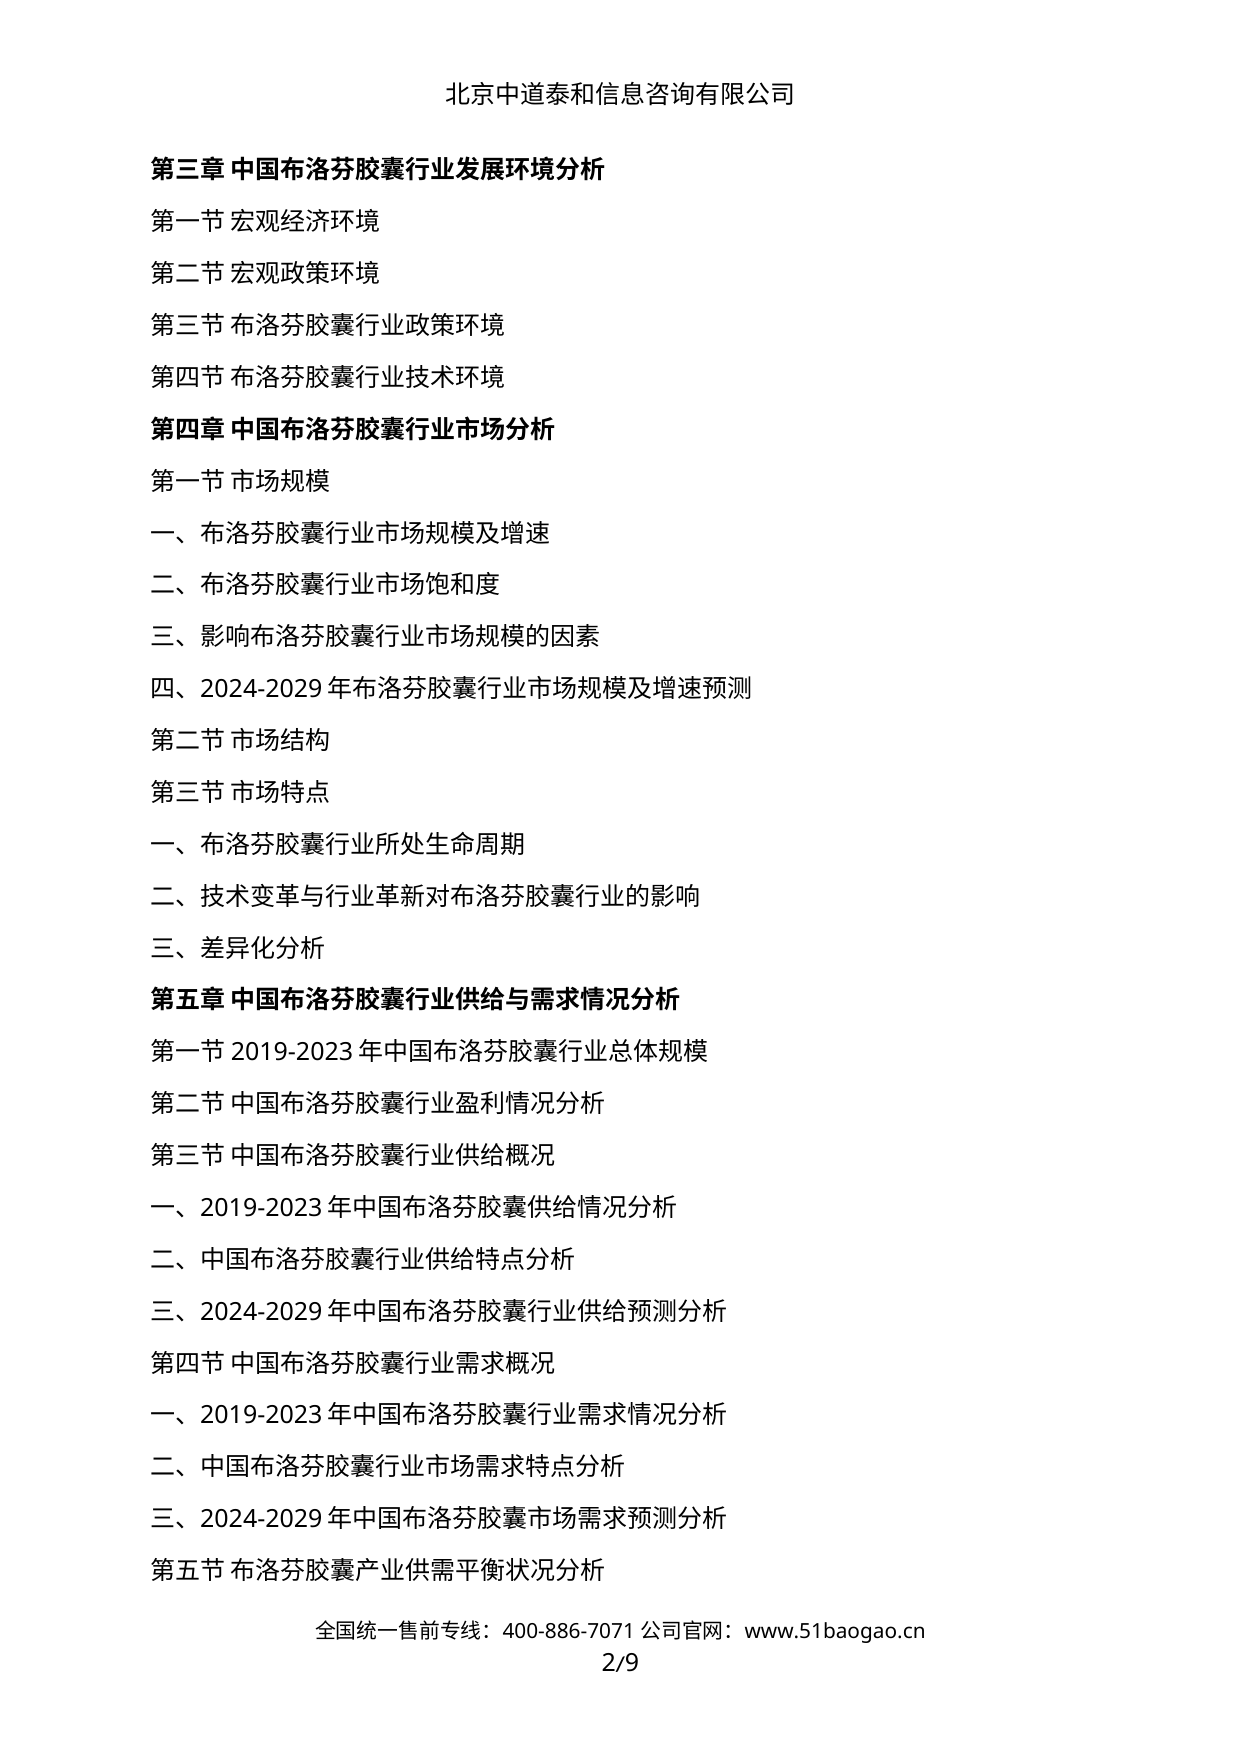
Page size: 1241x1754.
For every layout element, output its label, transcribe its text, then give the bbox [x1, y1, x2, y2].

text 第一节 宏观经济环境 [150, 202, 1090, 238]
text 一、2019-2023年中国布洛芬胶囊供给情况分析 [150, 1187, 1090, 1224]
text 第二节 中国布洛芬胶囊行业盈利情况分析 [150, 1084, 1090, 1120]
text 三、差异化分析 [150, 928, 1090, 964]
text 第三节 中国布洛芬胶囊行业供给概况 [150, 1136, 1090, 1172]
text 三、影响布洛芬胶囊行业市场规模的因素 [150, 617, 1090, 653]
text 二、中国布洛芬胶囊行业供给特点分析 [150, 1239, 1090, 1276]
text 第五节 布洛芬胶囊产业供需平衡状况分析 [150, 1551, 1090, 1587]
text 第三章 中国布洛芬胶囊行业发展环境分析 [150, 150, 1090, 186]
text 二、布洛芬胶囊行业市场饱和度 [150, 565, 1090, 601]
text 第一节 2019-2023年中国布洛芬胶囊行业总体规模 [150, 1032, 1090, 1068]
text 第四节 中国布洛芬胶囊行业需求概况 [150, 1343, 1090, 1379]
text 第五章 中国布洛芬胶囊行业供给与需求情况分析 [150, 980, 1090, 1016]
text 四、2024-2029年布洛芬胶囊行业市场规模及增速预测 [150, 669, 1090, 705]
text 第二节 市场结构 [150, 721, 1090, 757]
text 第三节 布洛芬胶囊行业政策环境 [150, 306, 1090, 342]
text 二、技术变革与行业革新对布洛芬胶囊行业的影响 [150, 876, 1090, 912]
text 第三节 市场特点 [150, 772, 1090, 809]
text 二、中国布洛芬胶囊行业市场需求特点分析 [150, 1447, 1090, 1483]
text 一、布洛芬胶囊行业所处生命周期 [150, 824, 1090, 861]
text 三、2024-2029年中国布洛芬胶囊市场需求预测分析 [150, 1499, 1090, 1535]
text 第二节 宏观政策环境 [150, 254, 1090, 290]
text 第一节 市场规模 [150, 461, 1090, 497]
text 第四节 布洛芬胶囊行业技术环境 [150, 357, 1090, 394]
text 三、2024-2029年中国布洛芬胶囊行业供给预测分析 [150, 1291, 1090, 1327]
text 一、布洛芬胶囊行业市场规模及增速 [150, 513, 1090, 549]
text 第四章 中国布洛芬胶囊行业市场分析 [150, 409, 1090, 446]
text 一、2019-2023年中国布洛芬胶囊行业需求情况分析 [150, 1395, 1090, 1431]
